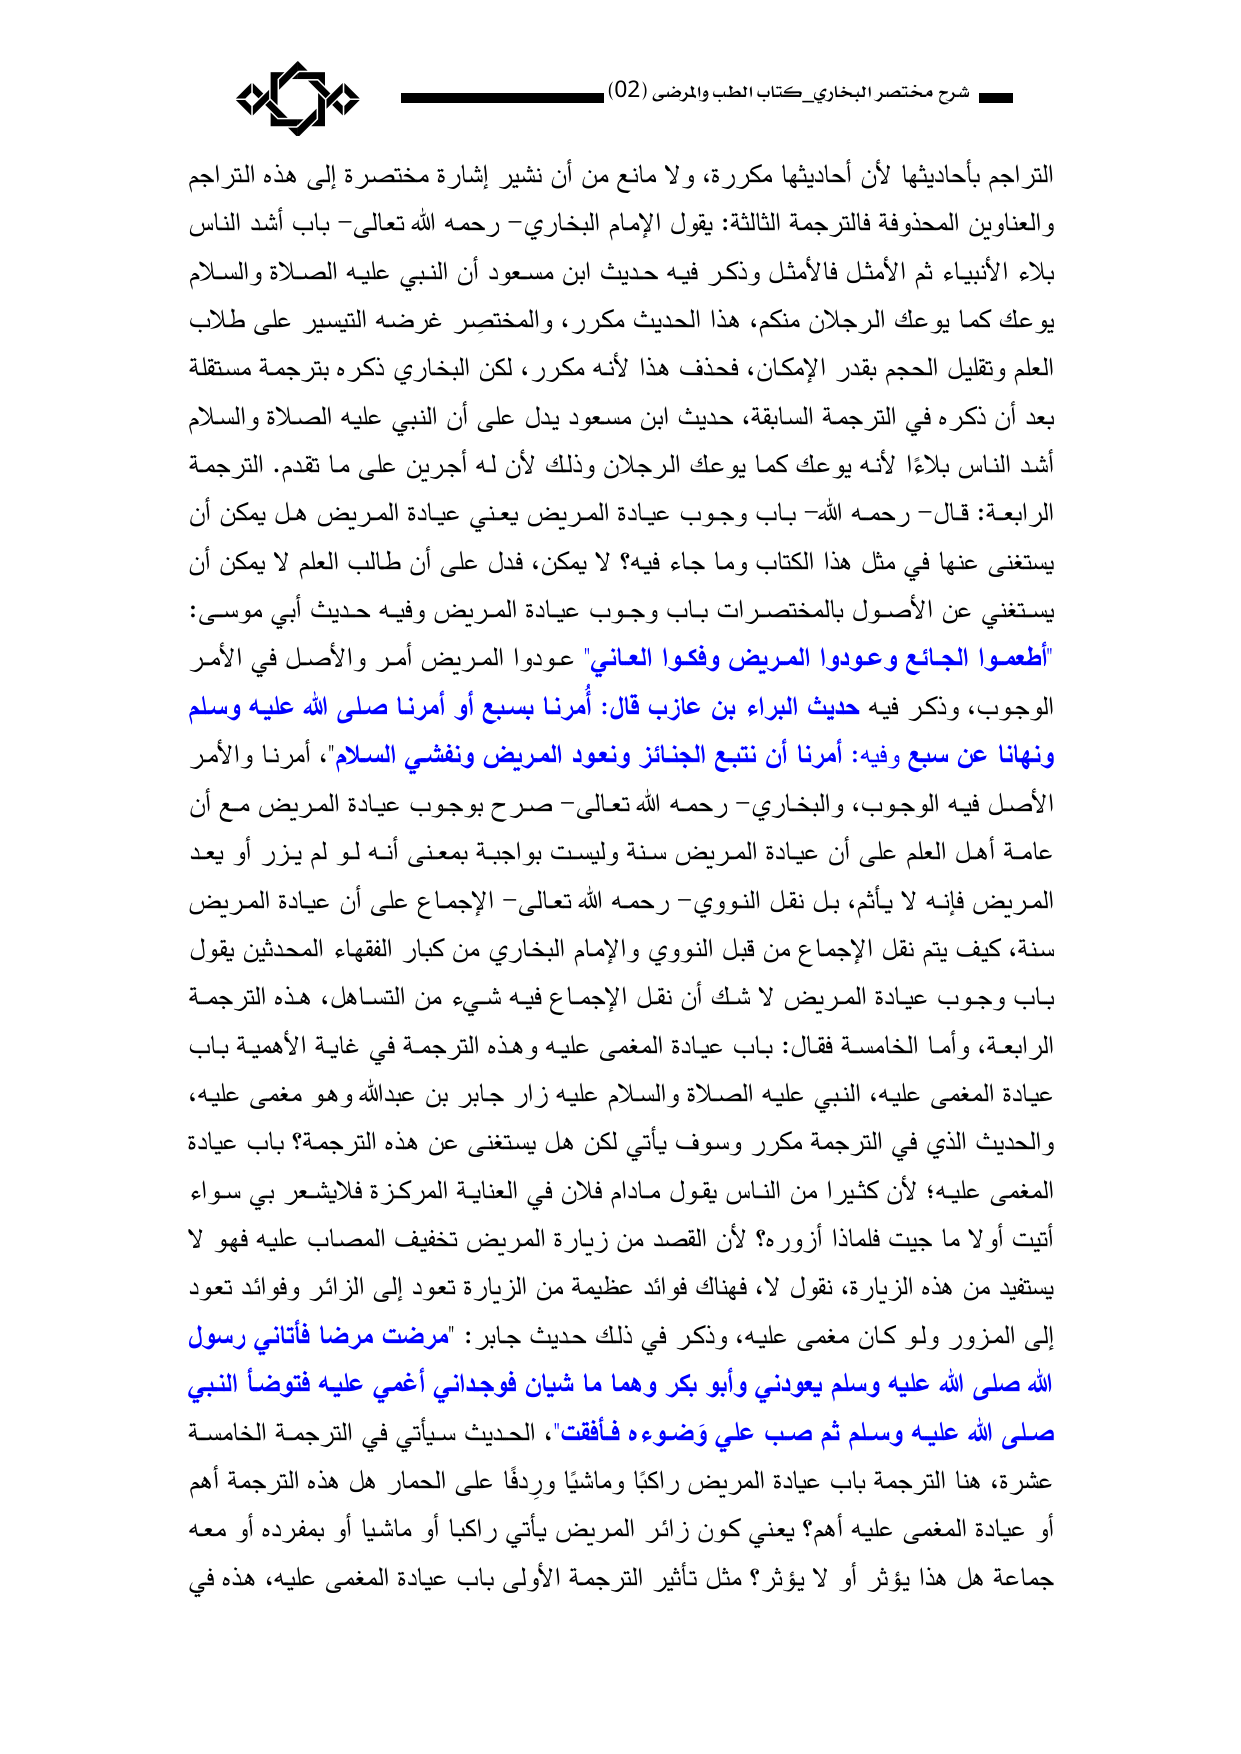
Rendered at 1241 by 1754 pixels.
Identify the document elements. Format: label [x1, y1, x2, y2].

text [187, 150, 1053, 1601]
